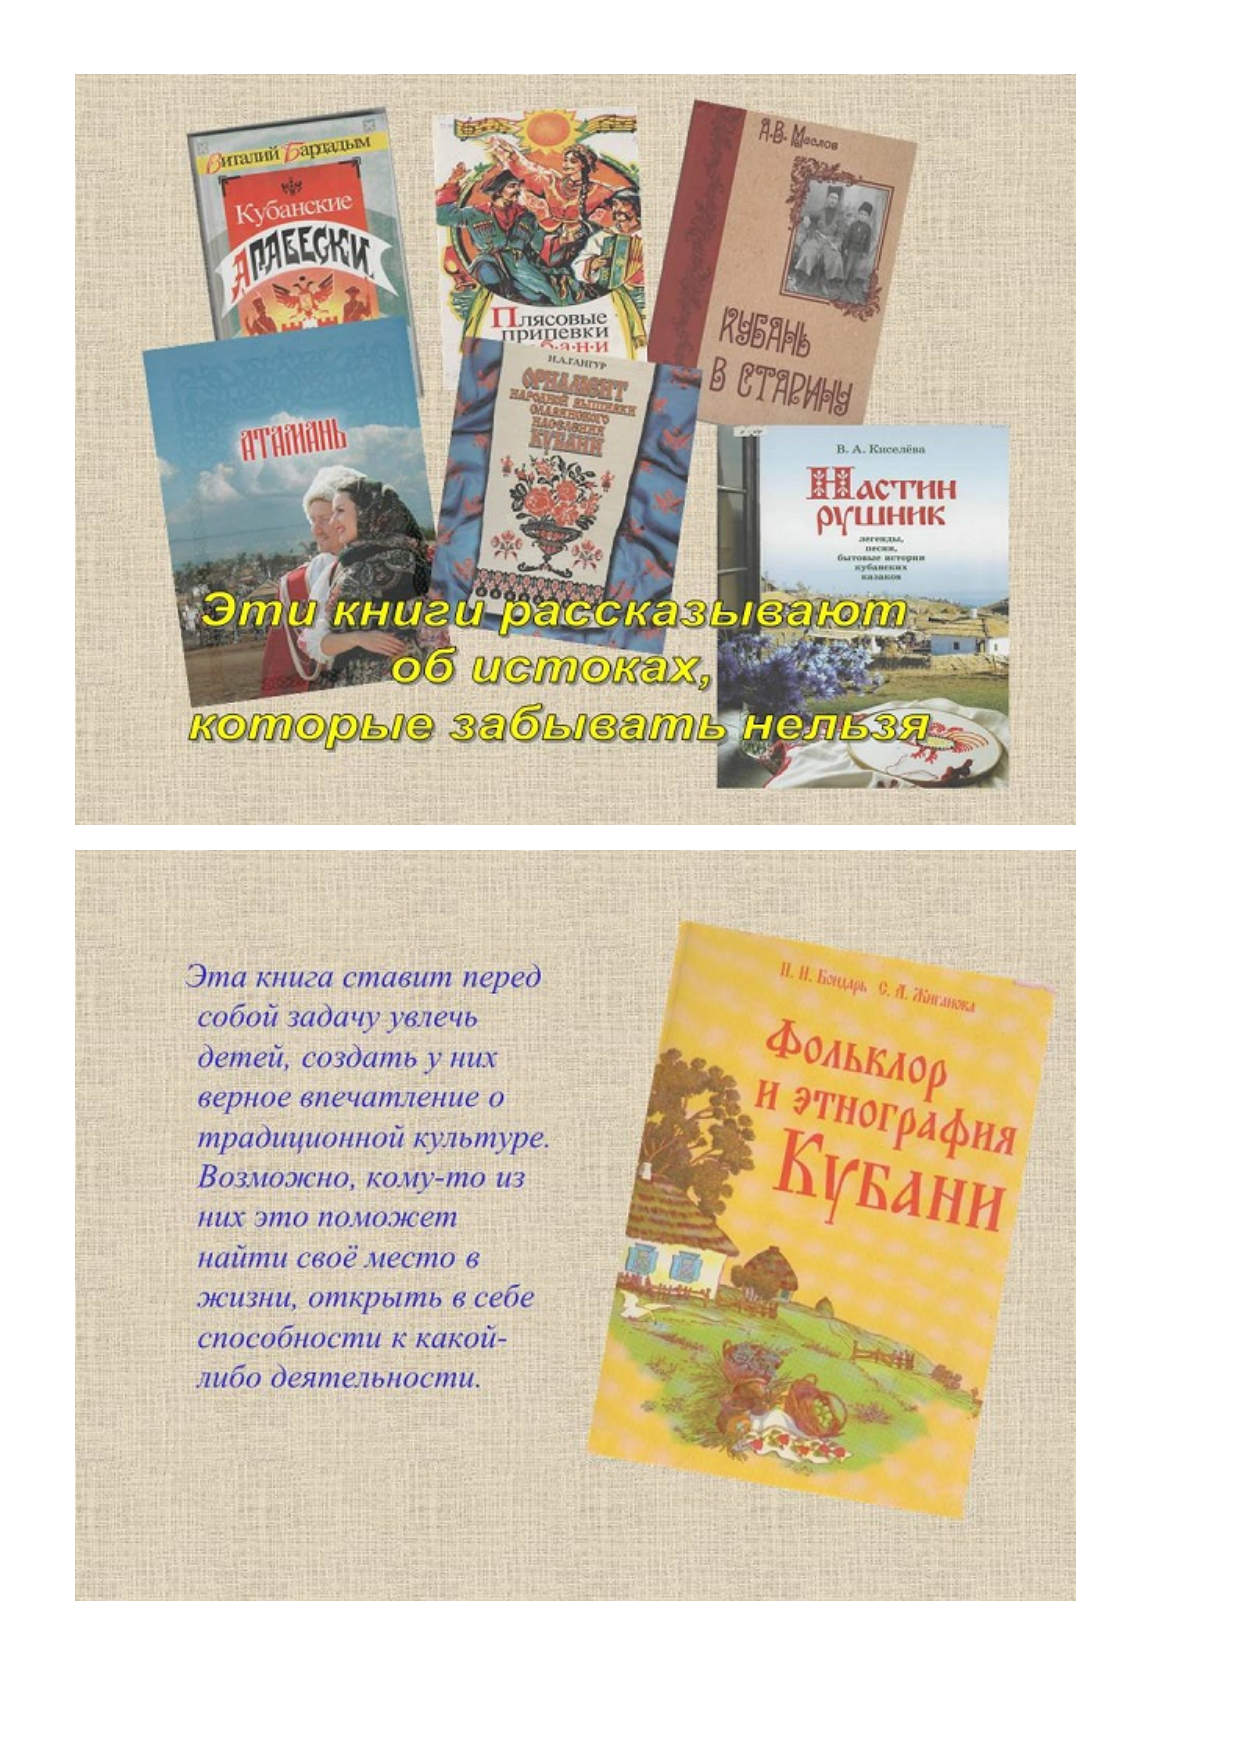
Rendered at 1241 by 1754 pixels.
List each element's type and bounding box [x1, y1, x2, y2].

picture [75, 850, 1076, 1601]
picture [75, 74, 1076, 825]
